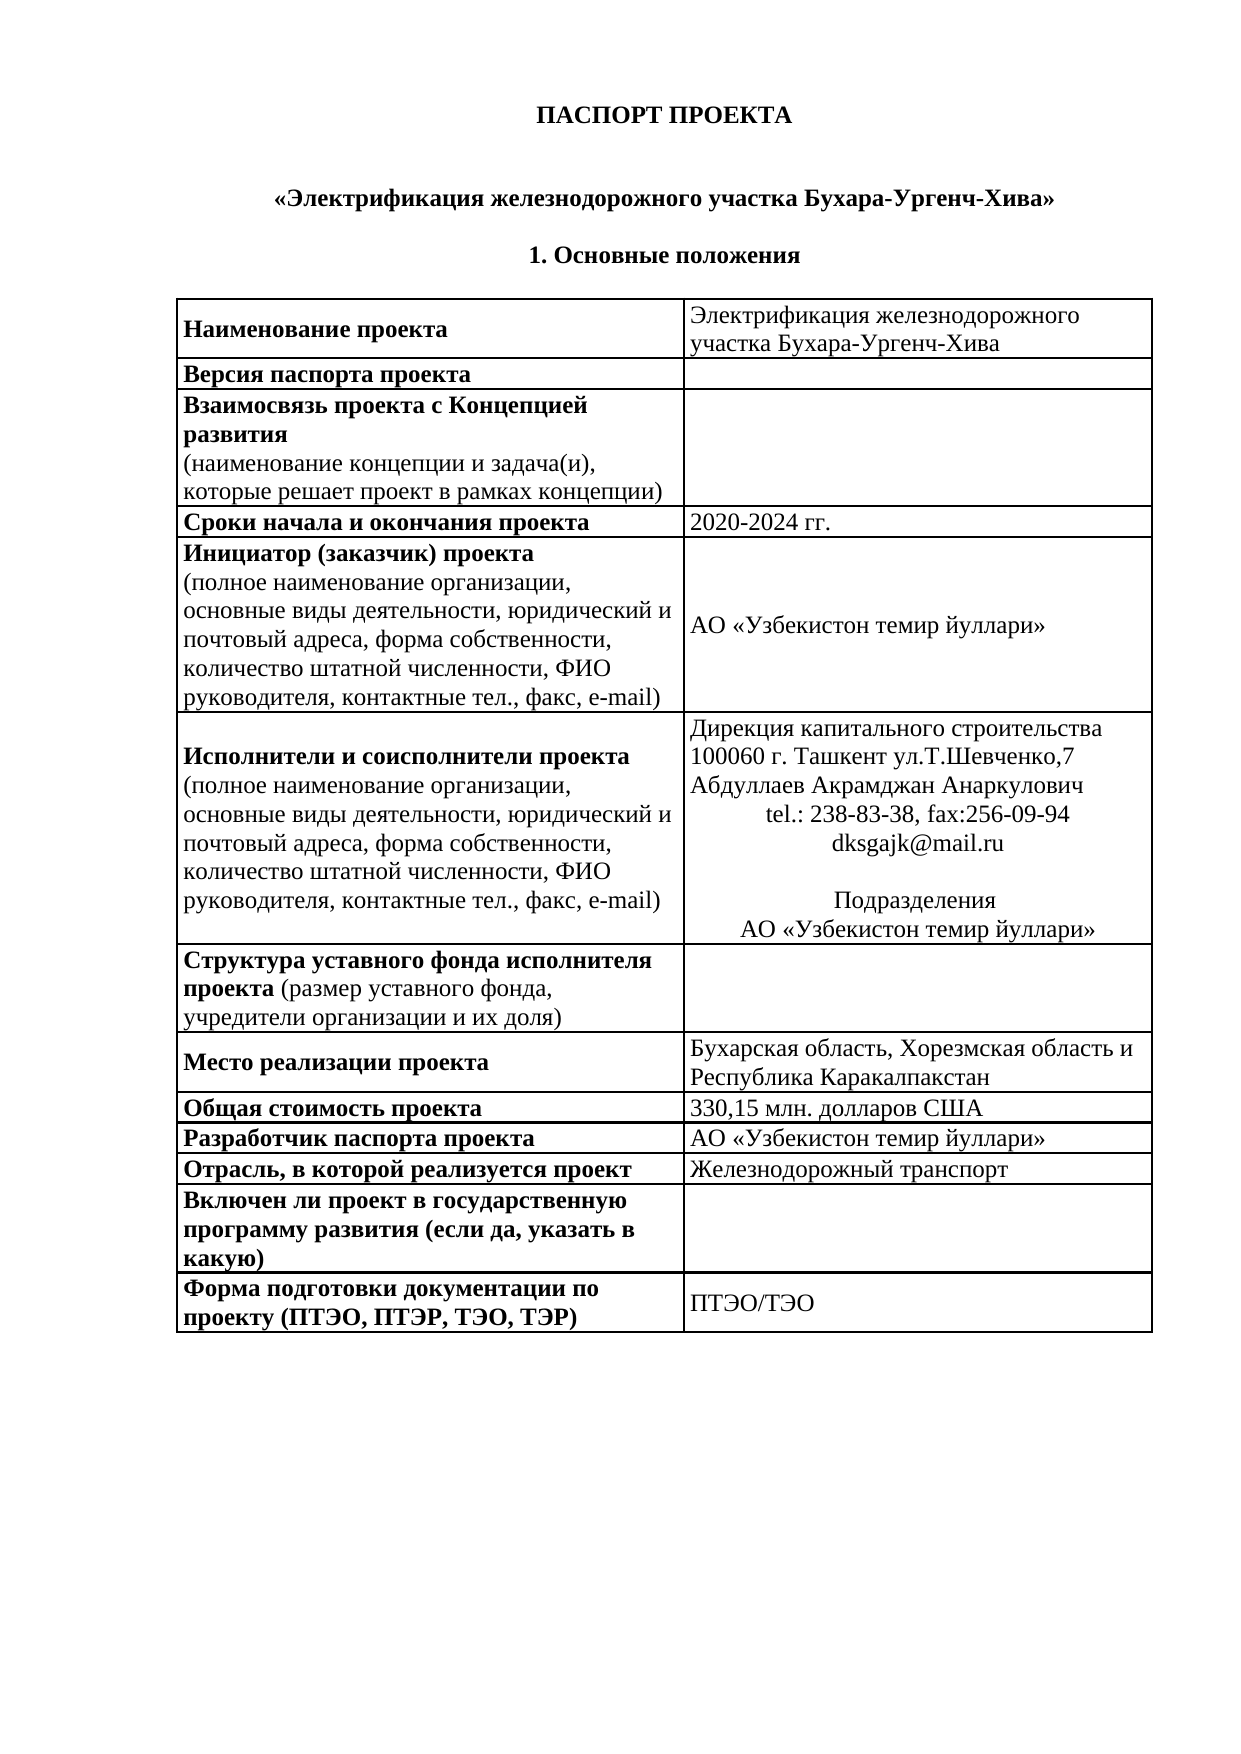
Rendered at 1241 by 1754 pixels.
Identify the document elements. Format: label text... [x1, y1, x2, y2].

table_cell [685, 390, 1151, 505]
table_cell Взаимосвязь проекта с Концепцией развития (наименование концепции и задача(и), которые решает проект в рамках концепции) [178, 390, 683, 505]
table_cell Структура уставного фонда исполнителя проекта (размер уставного фонда, учредители организации и их доля) [178, 945, 683, 1031]
table_cell Включен ли проект в государственную программу развития (если да, указать в какую) [178, 1185, 683, 1271]
table_cell [685, 359, 1151, 388]
table_cell Место реализации проекта [178, 1033, 683, 1091]
table_cell Сроки начала и окончания проекта [178, 507, 683, 536]
table_cell 2020-2024 гг. [685, 507, 1151, 536]
table_cell АО «Узбекистон темир йуллари» [685, 1124, 1151, 1152]
table_cell «Электрификация железнодорожного участка Бухара-Ургенч-Хива» [177, 183, 1152, 240]
table_cell Исполнители и соисполнители проекта (полное наименование организации, основные виды деятельности, юридический и почтовый адреса, форма собственности, количество штатной численности, ФИО руководителя, контактные тел., факс, e-mail) [178, 713, 683, 943]
table_cell Разработчик паспорта проекта [178, 1124, 683, 1152]
table_cell 330,15 млн. долларов США [685, 1093, 1151, 1121]
table_cell Наименование проекта [178, 300, 683, 357]
table_cell [685, 1185, 1151, 1271]
table_cell 1. Основные положения [177, 240, 1152, 298]
table_cell Дирекция капитального строительства 100060 г. Ташкент ул.Т.Шевченко,7 Абдуллаев Акрамджан Анаркулович tel.: 238-83-38, fax:256-09-94 dksgajk@mail.ru Подразделения АО «Узбекистон темир йуллари» [685, 713, 1151, 943]
table_cell Инициатор (заказчик) проекта (полное наименование организации, основные виды деятельности, юридический и почтовый адреса, форма собственности, количество штатной численности, ФИО руководителя, контактные тел., факс, e-mail) [178, 538, 683, 711]
table_cell АО «Узбекистон темир йуллари» [685, 538, 1151, 711]
table_cell Железнодорожный транспорт [685, 1154, 1151, 1183]
table_cell Электрификация железнодорожного участка Бухара-Ургенч-Хива [685, 300, 1151, 357]
table_cell Отрасль, в которой реализуется проект [178, 1154, 683, 1183]
table_cell Форма подготовки документации по проекту (ПТЭО, ПТЭР, ТЭО, ТЭР) [178, 1274, 683, 1331]
table_cell Общая стоимость проекта [178, 1093, 683, 1121]
table_cell Версия паспорта проекта [178, 359, 683, 388]
table_cell [685, 945, 1151, 1031]
table_header ПАСПОРТ ПРОЕКТА [177, 100, 1152, 183]
table_cell ПТЭО/ТЭО [685, 1274, 1151, 1331]
table_cell Бухарская область, Хорезмская область и Республика Каракалпакстан [685, 1033, 1151, 1091]
